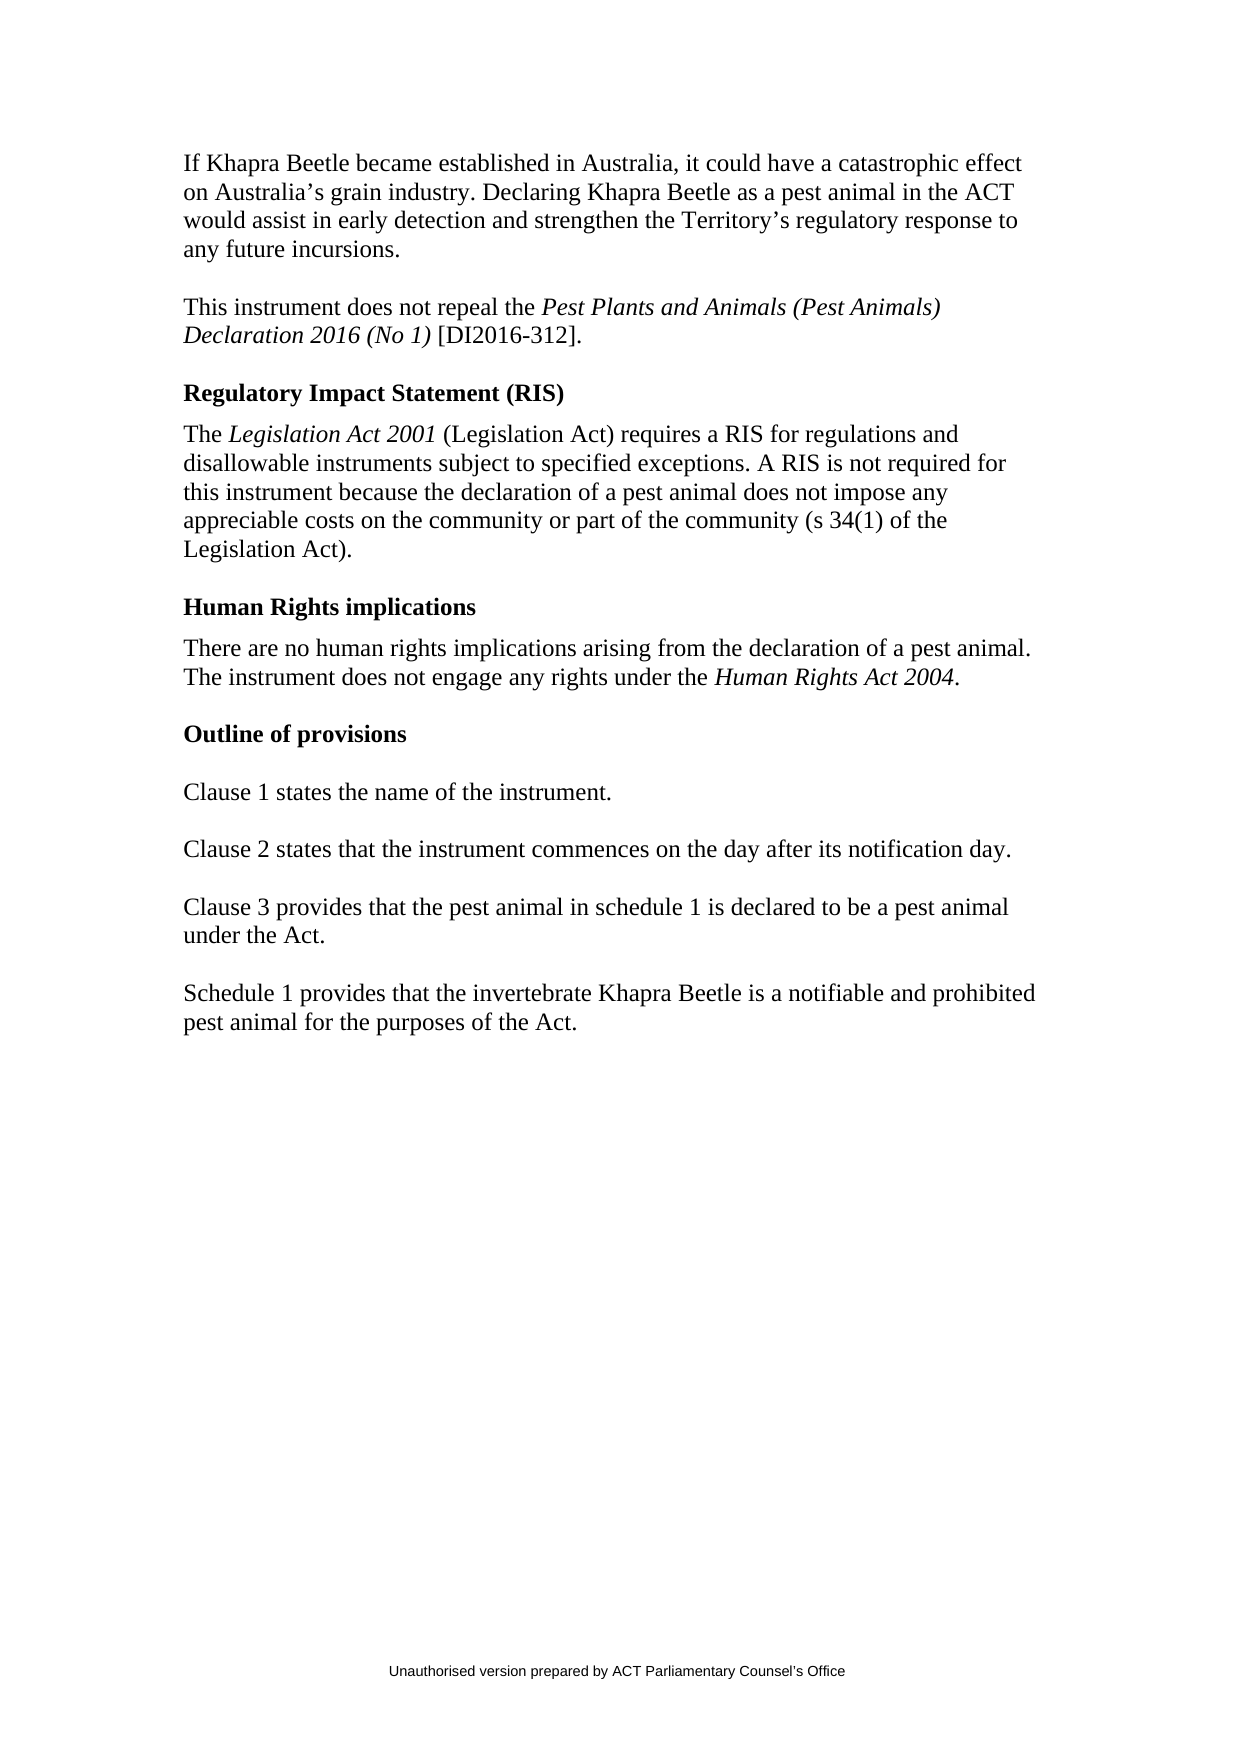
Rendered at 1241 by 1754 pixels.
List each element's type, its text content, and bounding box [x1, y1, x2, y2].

text Clause 2 states that the instrument commences on the day after its notification day. [183, 834, 1051, 863]
text If Khapra Beetle became established in Australia, it could have a catastrophic effect on Australia’s grain industry. Declaring Khapra Beetle as a pest animal in the ACT would assist in early detection and strengthen the Territory’s regulatory response to any future incursions. [183, 148, 1051, 263]
text Clause 3 provides that the pest animal in schedule 1 is declared to be a pest animal under the Act. [183, 892, 1051, 949]
subtitle Regulatory Impact Statement (RIS) [183, 378, 1051, 407]
text This instrument does not repeal the Pest Plants and Animals (Pest Animals) Declaration 2016 (No 1) [DI2016-312]. [183, 292, 1051, 349]
text There are no human rights implications arising from the declaration of a pest animal. The instrument does not engage any rights under the Human Rights Act 2004. [183, 633, 1051, 691]
subtitle Outline of provisions [183, 719, 1051, 748]
text Clause 1 states the name of the instrument. [183, 777, 1051, 806]
subtitle Human Rights implications [183, 592, 1051, 621]
text Schedule 1 provides that the invertebrate Khapra Beetle is a notifiable and prohibited pest animal for the purposes of the Act. [183, 978, 1051, 1036]
text The Legislation Act 2001 (Legislation Act) requires a RIS for regulations and disallowable instruments subject to specified exceptions. A RIS is not required for this instrument because the declaration of a pest animal does not impose any appreciable costs on the community or part of the community (s 34(1) of the Legislation Act). [183, 419, 1039, 563]
